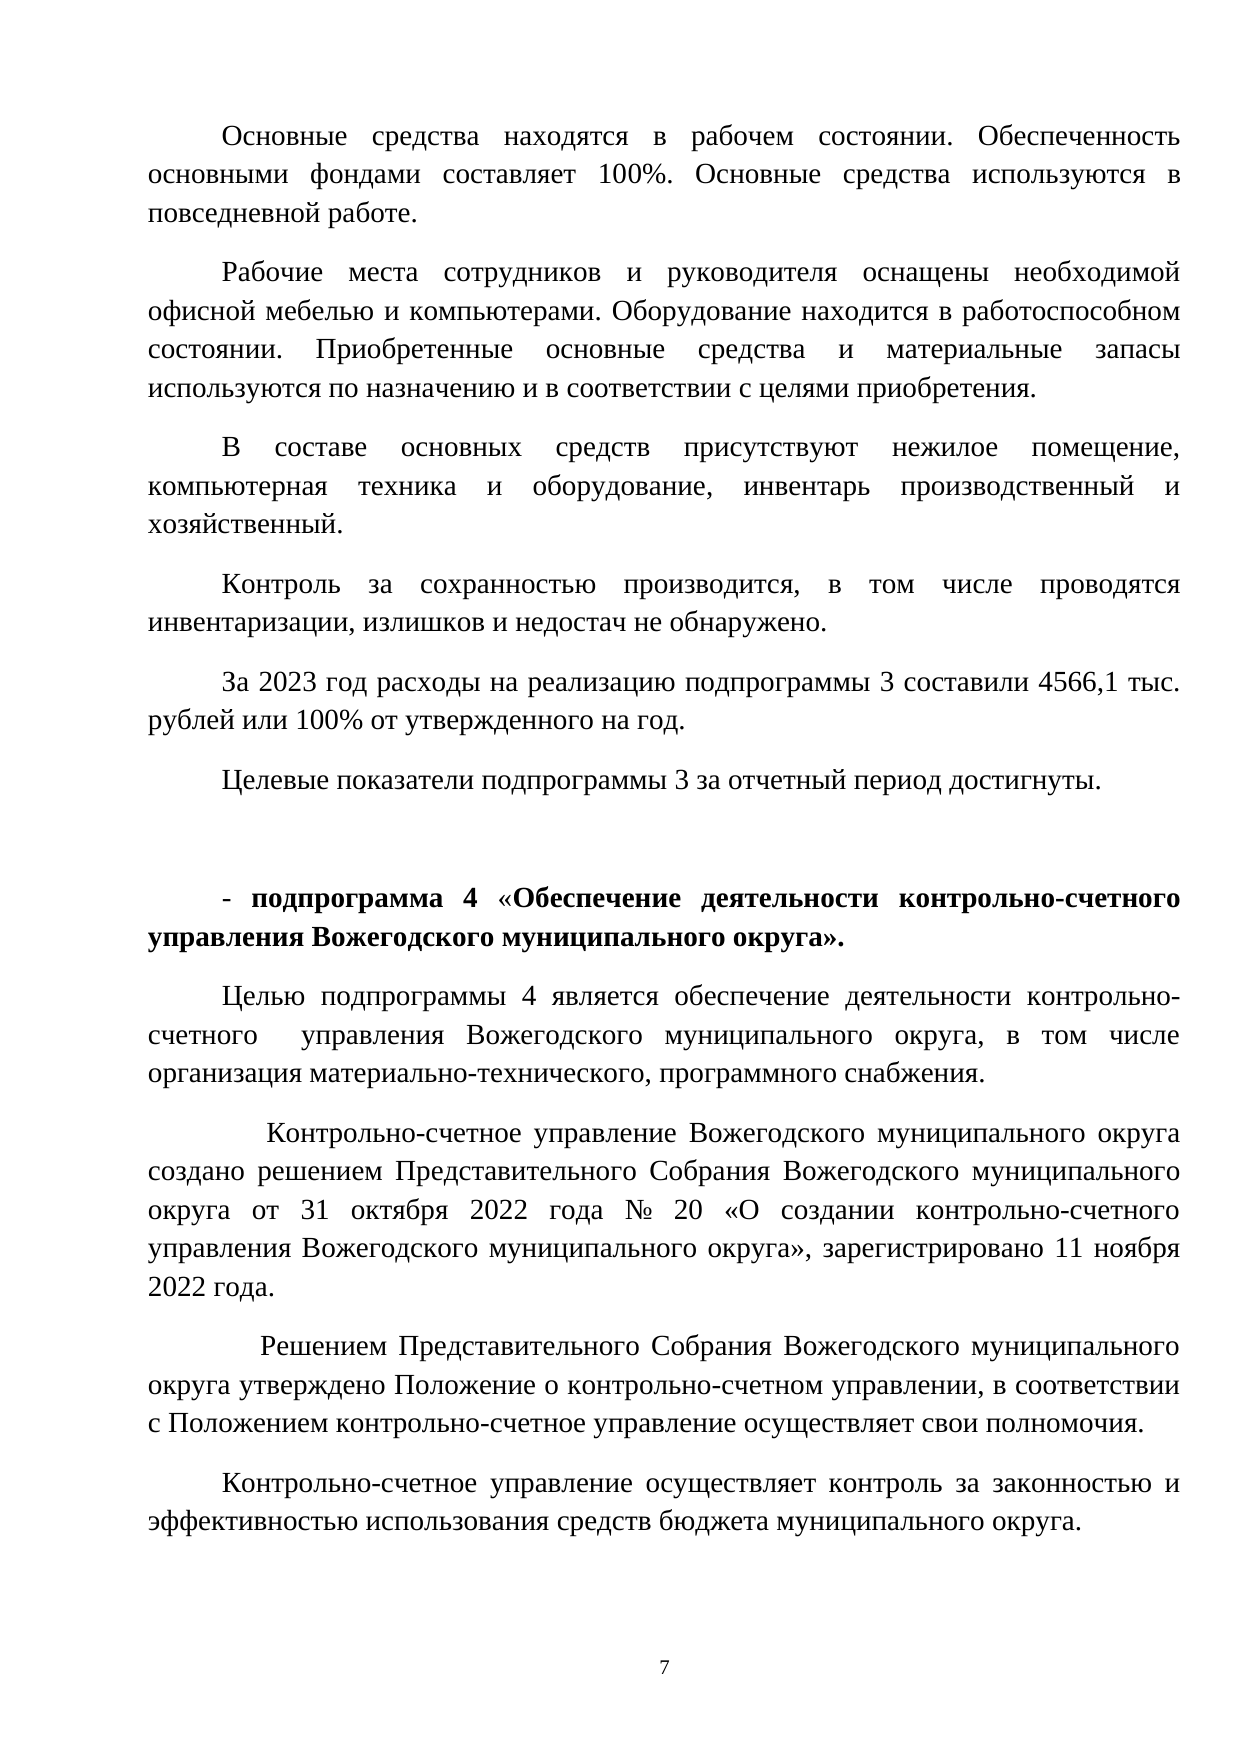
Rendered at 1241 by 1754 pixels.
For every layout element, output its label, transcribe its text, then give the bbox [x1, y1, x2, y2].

text Контрольно-счетное управление осуществляет контроль за законностью и эффективностью использования средств бюджета муниципального округа. [148, 1465, 1181, 1537]
text За 2023 год расходы на реализацию подпрограммы 3 составили 4566,1 тыс. рублей или 100% от утвержденного на год. [148, 664, 1181, 736]
text Основные средства находятся в рабочем состоянии. Обеспеченность основными фондами составляет 100%. Основные средства используются в повседневной работе. [148, 118, 1181, 229]
text Целевые показатели подпрограммы 3 за отчетный период достигнуты. [148, 762, 1181, 795]
text Контроль за сохранностью производится, в том числе проводятся инвентаризации, излишков и недостач не обнаружено. [148, 566, 1181, 638]
text В составе основных средств присутствуют нежилое помещение, компьютерная техника и оборудование, инвентарь производственный и хозяйственный. [148, 429, 1181, 540]
text Целью подпрограммы 4 является обеспечение деятельности контрольно-счетного управления Вожегодского муниципального округа, в том числе организация материально-технического, программного снабжения. [148, 978, 1181, 1089]
text - подпрограмма 4 «Обеспечение деятельности контрольно-счетного управления Вожегодского муниципального округа». [148, 881, 1181, 953]
text Решением Представительного Собрания Вожегодского муниципального округа утверждено Положение о контрольно-счетном управлении, в соответствии с Положением контрольно-счетное управление осуществляет свои полномочия. [148, 1328, 1181, 1439]
text Рабочие места сотрудников и руководителя оснащены необходимой офисной мебелью и компьютерами. Оборудование находится в работоспособном состоянии. Приобретенные основные средства и материальные запасы используются по назначению и в соответствии с целями приобретения. [148, 254, 1181, 404]
text Контрольно-счетное управление Вожегодского муниципального округа создано решением Представительного Собрания Вожегодского муниципального округа от 31 октября 2022 года № 20 «О создании контрольно-счетного управления Вожегодского муниципального округа», зарегистрировано 11 ноября 2022 года. [148, 1115, 1181, 1303]
